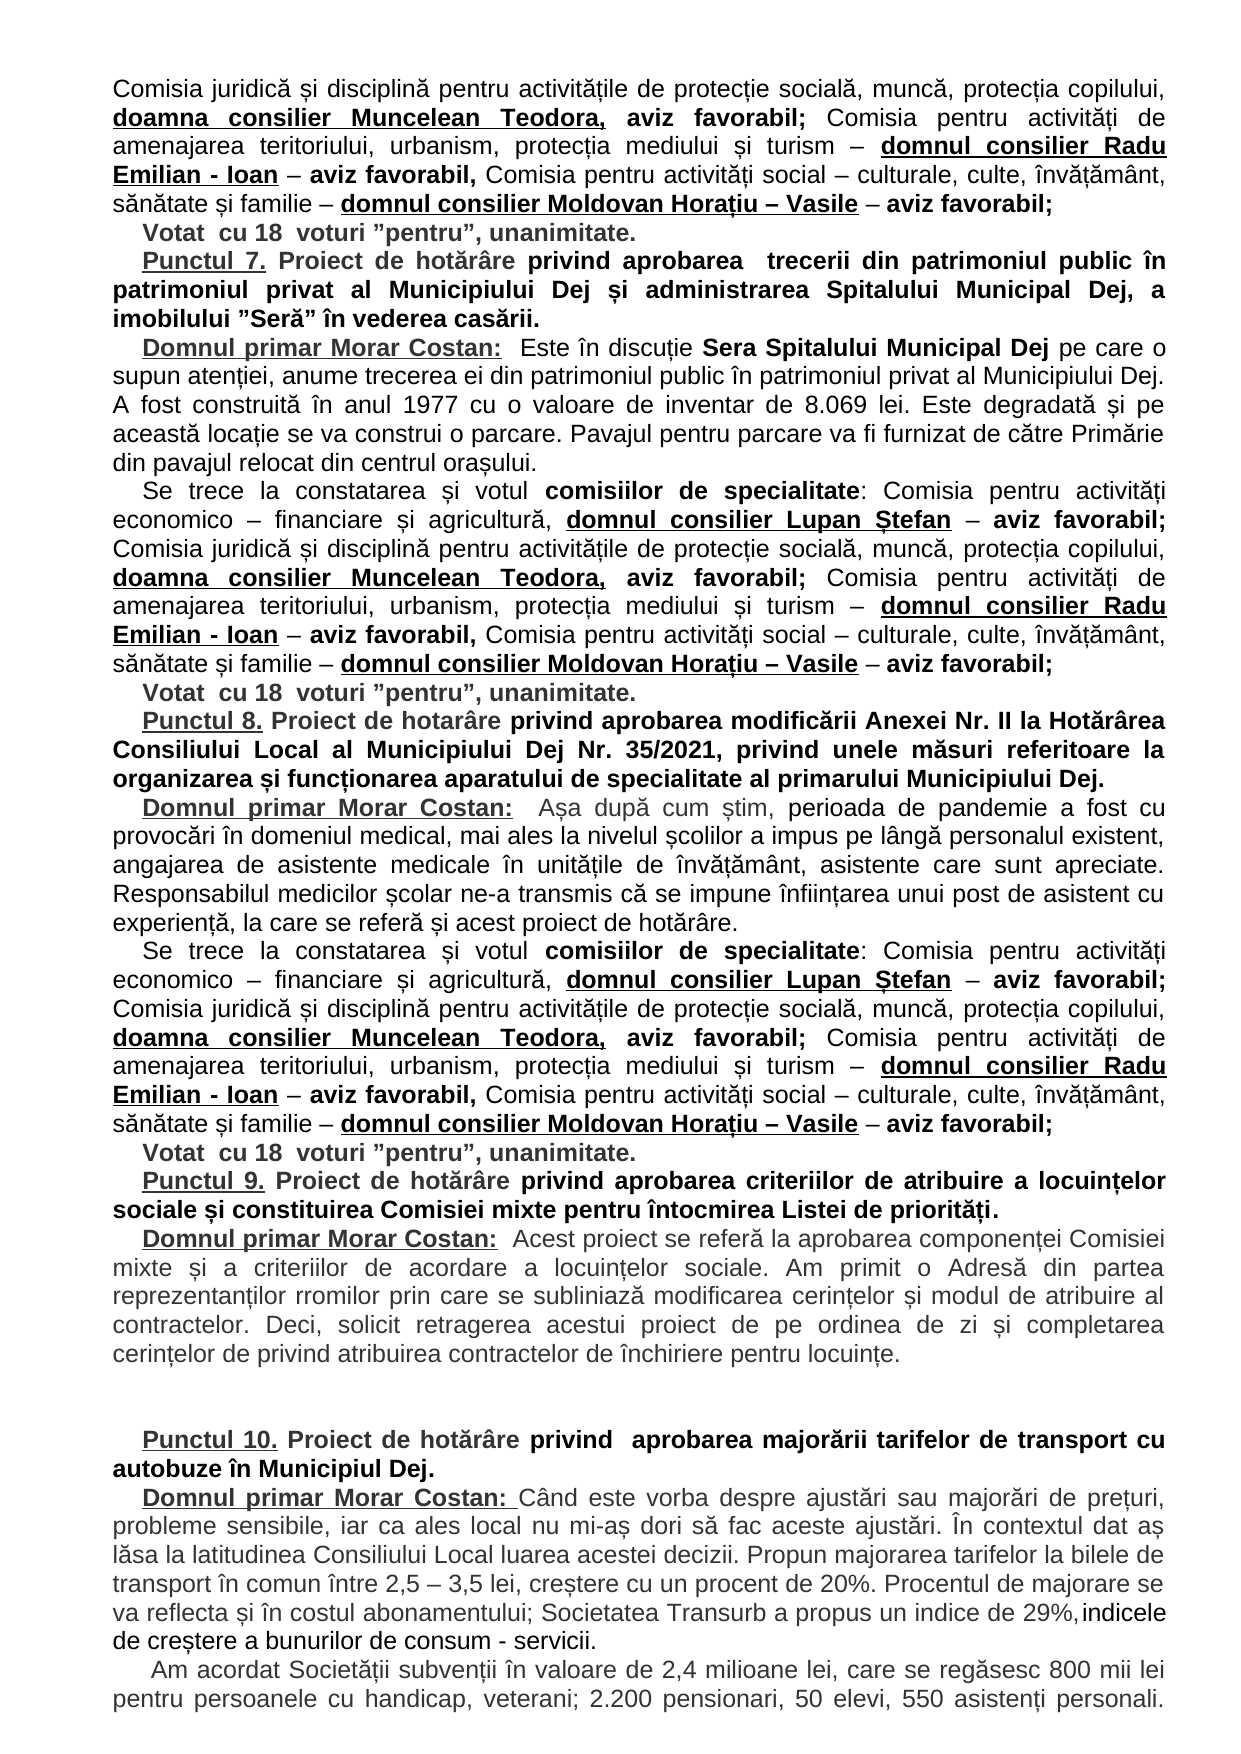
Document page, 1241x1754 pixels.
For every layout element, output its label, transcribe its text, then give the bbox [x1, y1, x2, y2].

text Votat cu 18 voturi ”pentru”, unanimitate. [112, 678, 1167, 706]
text Domnul primar Morar Costan: Când este vorba despre ajustări sau majorări de prețuri, probleme sensibile, iar ca ales local nu mi-aș dori să fac aceste ajustări. În contextul dat aș lăsa la latitudinea Consiliului Local luarea acestei decizii. Propun majorarea tarifelor la bilele de transport în comun între 2,5 – 3,5 lei, creștere cu un procent de 20%. Procentul de majorare se va reflecta și în costul abonamentului; Societatea Transurb a propus un indice de 29%,indicele de creștere a bunurilor de consum - servicii. [112, 1483, 1167, 1655]
text Punctul 8. Proiect de hotarâre privind aprobarea modificării Anexei Nr. II la Hotărârea Consiliului Local al Municipiului Dej Nr. 35/2021, privind unele măsuri referitoare la organizarea și funcționarea aparatului de specialitate al primarului Municipiului Dej. [112, 706, 1167, 793]
text Domnul primar Morar Costan: Este în discuție Sera Spitalului Municipal Dej pe care o supun atenției, anume trecerea ei din patrimoniul public în patrimoniul privat al Municipiului Dej. A fost construită în anul 1977 cu o valoare de inventar de 8.069 lei. Este degradată și pe această locație se va construi o parcare. Pavajul pentru parcare va fi furnizat de către Primărie din pavajul relocat din centrul orașului. [112, 333, 1167, 476]
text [112, 74, 1167, 218]
text Punctul 10. Proiect de hotărâre privind aprobarea majorării tarifelor de transport cu autobuze în Municipiul Dej. [112, 1425, 1167, 1483]
text Votat cu 18 voturi ”pentru”, unanimitate. [112, 1138, 1167, 1166]
text Votat cu 18 voturi ”pentru”, unanimitate. [112, 218, 1167, 246]
text Punctul 7. Proiect de hotărâre privind aprobarea trecerii din patrimoniul public în patrimoniul privat al Municipiului Dej și administrarea Spitalului Municipal Dej, a imobilului ”Seră” în vederea casării. [112, 246, 1167, 333]
text Domnul primar Morar Costan: Acest proiect se referă la aprobarea componenței Comisiei mixte și a criteriilor de acordare a locuințelor sociale. Am primit o Adresă din partea reprezentanților rromilor prin care se subliniază modificarea cerințelor și modul de atribuire al contractelor. Deci, solicit retragerea acestui proiect de pe ordinea de zi și completarea cerințelor de privind atribuirea contractelor de închiriere pentru locuințe. [112, 1224, 1167, 1368]
text Punctul 9. Proiect de hotărâre privind aprobarea criteriilor de atribuire a locuințelor sociale și constituirea Comisiei mixte pentru întocmirea Listei de priorități. [112, 1166, 1167, 1224]
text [112, 1655, 1167, 1713]
text Domnul primar Morar Costan: Așa după cum știm, perioada de pandemie a fost cu provocări în domeniul medical, mai ales la nivelul școlilor a impus pe lângă personalul existent, angajarea de asistente medicale în unitățile de învățământ, asistente care sunt apreciate. Responsabilul medicilor școlar ne-a transmis că se impune înființarea unui post de asistent cu experiență, la care se referă și acest proiect de hotărâre. [112, 793, 1167, 936]
